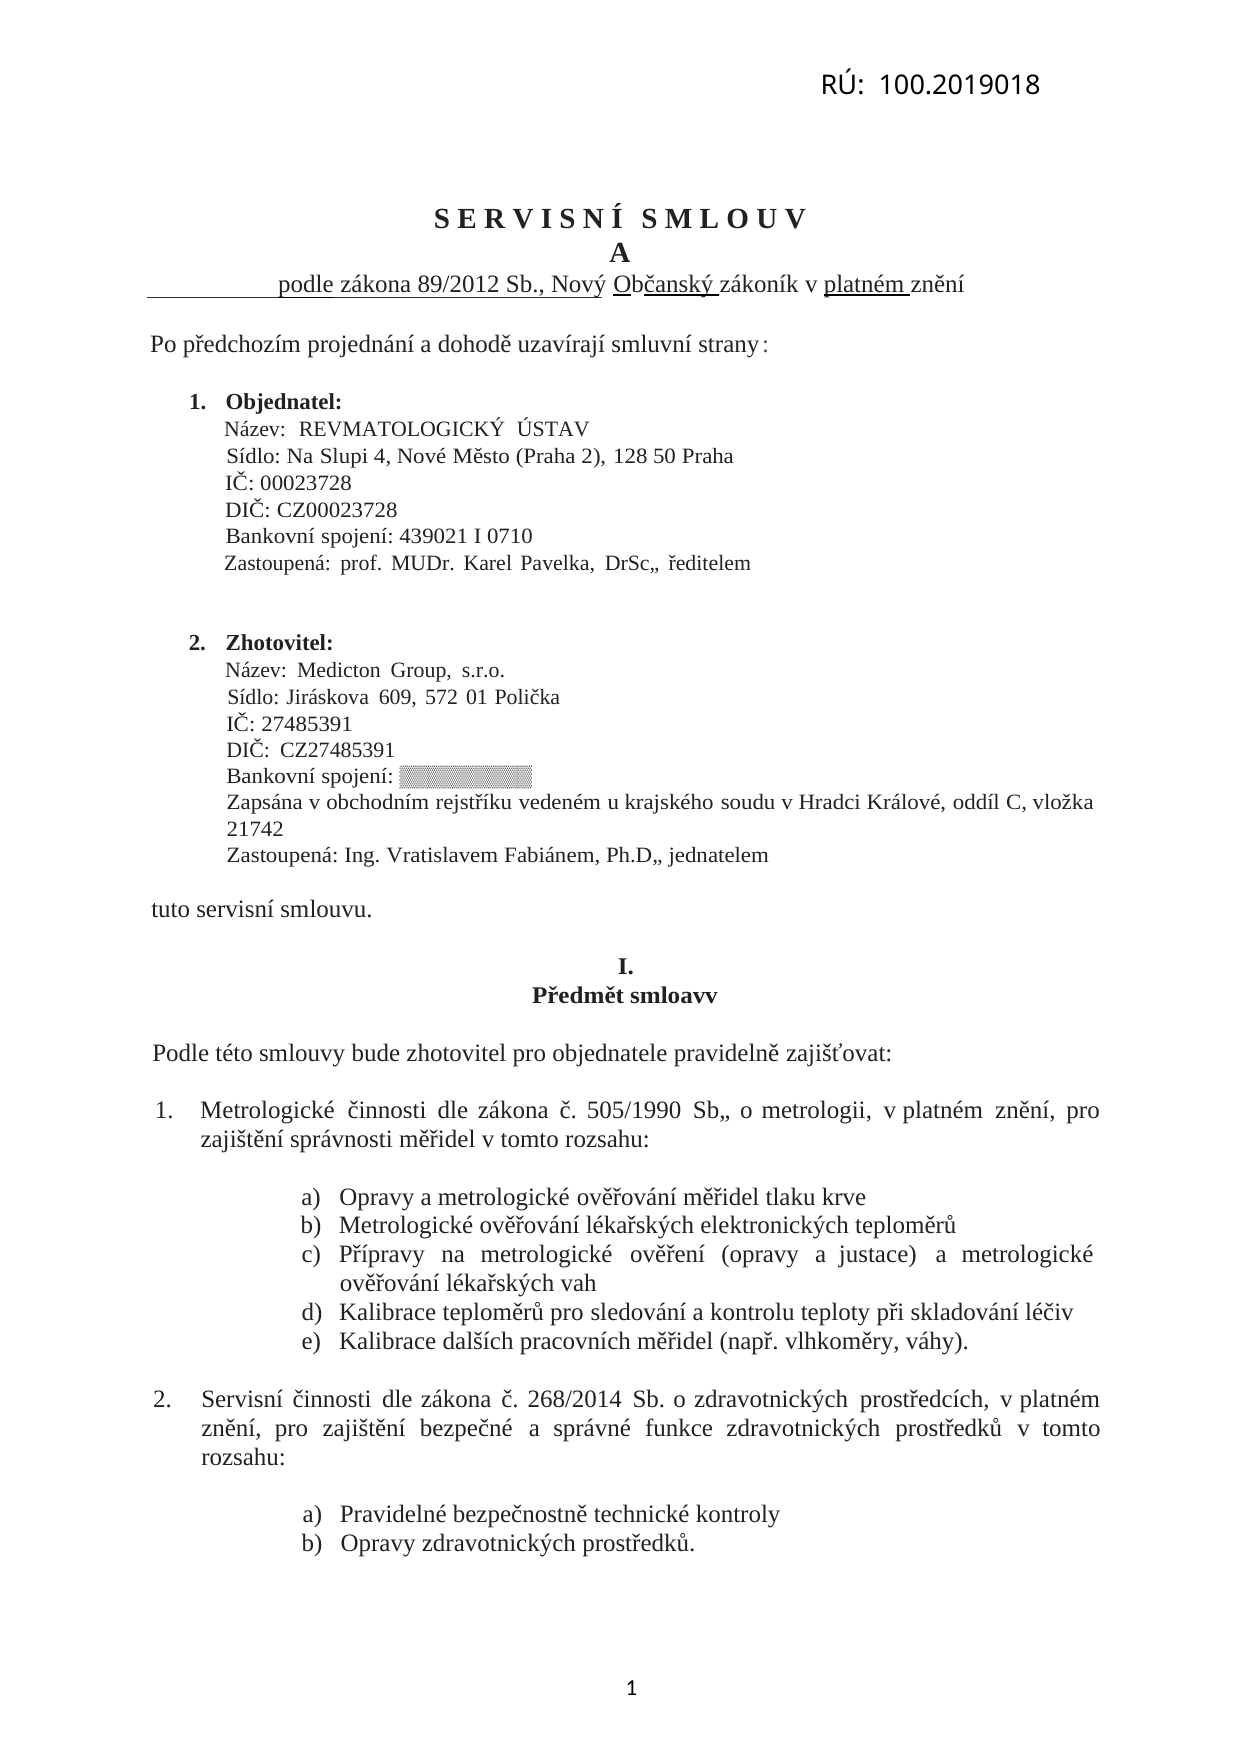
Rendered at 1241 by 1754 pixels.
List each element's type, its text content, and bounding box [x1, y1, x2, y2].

text Předmět smloavv [432, 981, 817, 1009]
list Metrologické ověřování lékařských elektronických teploměrů [300, 1211, 1121, 1239]
text I. [432, 952, 819, 980]
text RÚ: 100.2019018 [433, 58, 1121, 103]
text Název: REVMATOLOGICKÝ ÚSTAV [224, 416, 1121, 441]
text IČ: 00023728 [225, 470, 1121, 495]
text Bankovní spojení: 439021 I 0710 [225, 523, 1121, 548]
list Servisní činnosti dle zákona č. 268/2014 Sb. o zdravotnických prostředcích, v platném znění, pro zajištění bezpečné a správné funkce zdravotnických prostředků v tomto rozsahu: [153, 1384, 1101, 1471]
text Zapsána v obchodním rejstříku vedeném u krajského soudu v Hradci Králové, oddíl C, vložka 21742 [226, 789, 1099, 841]
list Přípravy na metrologické ověření (opravy a justace) a metrologické ověřování lékařských vah [301, 1239, 1099, 1297]
text IČ: 27485391 [226, 711, 1121, 736]
list Zhotovitel: [188, 629, 1121, 656]
text S E R V I S N Í S M L O U V A [432, 202, 807, 269]
list Opravy a metrologické ověřování měřidel tlaku krve [301, 1182, 1121, 1210]
text Zastoupená: Ing. Vratislavem Fabiánem, Ph.D„ jednatelem [226, 843, 1121, 867]
list Metrologické činnosti dle zákona č. 505/1990 Sb„ o metrologii, v platném znění, pro zajištění správnosti měřidel v tomto rozsahu: [154, 1096, 1100, 1153]
list Objednatel: [189, 390, 1121, 415]
text Zastoupená: prof. MUDr. Karel Pavelka, DrSc„ ředitelem [224, 550, 1121, 576]
list Kalibrace teploměrů pro sledování a kontrolu teploty při skladování léčiv [301, 1298, 1121, 1326]
text DIČ: CZ00023728 [225, 497, 1121, 522]
subtitle tuto servisní smlouvu. [151, 894, 1121, 923]
text Sídlo: Jiráskova 609, 572 01 Polička [227, 684, 1121, 709]
list Kalibrace dalších pracovních měřidel (např. vlhkoměry, váhy). [301, 1326, 1121, 1354]
list Opravy zdravotnických prostředků. [301, 1528, 1121, 1557]
text DIČ: CZ27485391 [226, 737, 1121, 762]
text Název: Medicton Group, s.r.o. [225, 657, 1121, 683]
text Sídlo: Na Slupi 4, Nové Město (Praha 2), 128 50 Praha [226, 443, 1121, 468]
text Podle této smlouvy bude zhotovitel pro objednatele pravidelně zajišťovat: [152, 1038, 1121, 1067]
subtitle podle zákona 89/2012 Sb., Nový Občanský zákoník v platném znění Po předchozím projednání a dohodě uzavírají smluvní strany: [150, 269, 984, 358]
list Pravidelné bezpečnostně technické kontroly [302, 1499, 1121, 1528]
text Bankovní spojení: ▒▒▒▒▒▒▒▒▒ [226, 763, 1121, 788]
